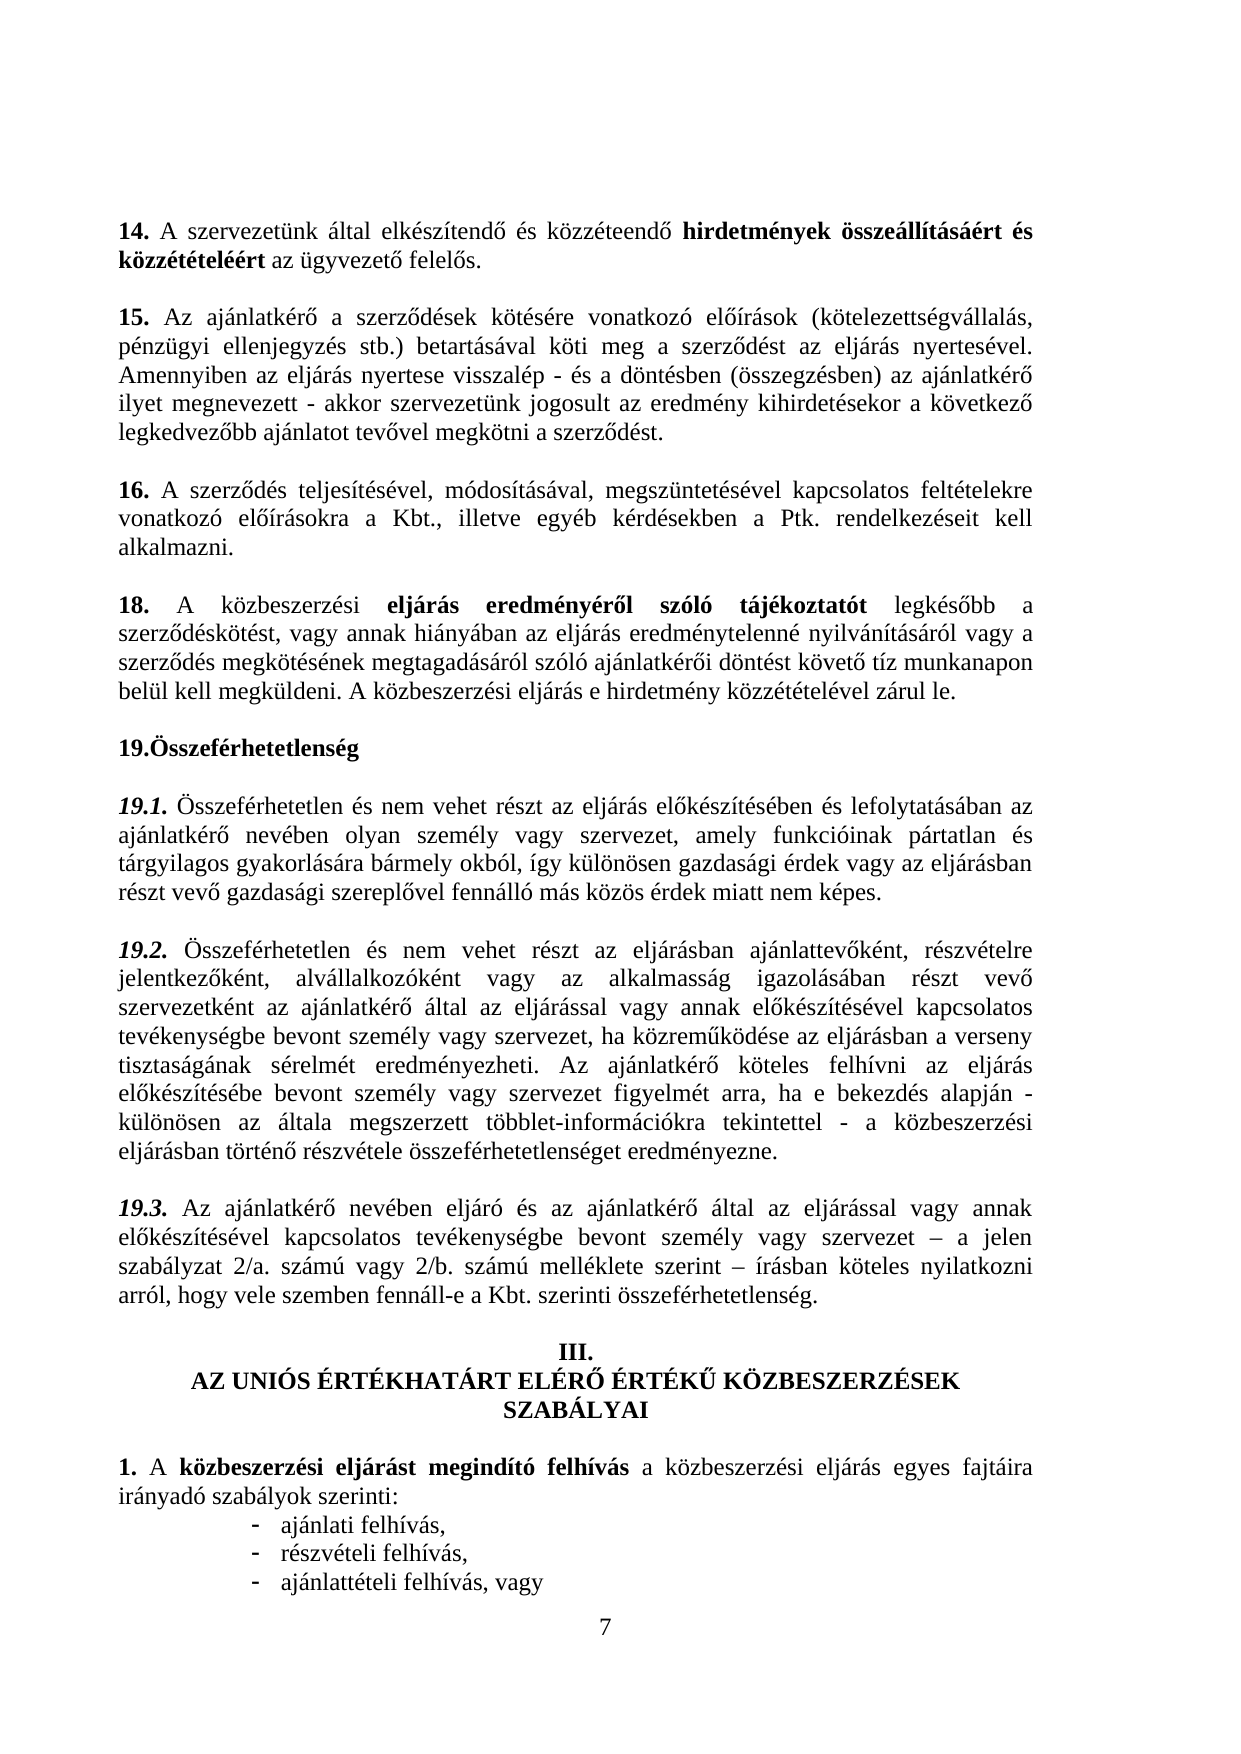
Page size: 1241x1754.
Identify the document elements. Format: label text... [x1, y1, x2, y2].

text 19.2. Összeférhetetlen és nem vehet részt az eljárásban ajánlattevőként, részvételre jelentkezőként, alvállalkozóként vagy az alkalmasság igazolásában részt vevő szervezetként az ajánlatkérő által az eljárással vagy annak előkészítésével kapcsolatos tevékenységbe bevont személy vagy szervezet, ha közreműködése az eljárásban a verseny tisztaságának sérelmét eredményezheti. Az ajánlatkérő köteles felhívni az eljárás előkészítésébe bevont személy vagy szervezet figyelmét arra, ha e bekezdés alapján - különösen az általa megszerzett többlet-információkra tekintettel - a közbeszerzési eljárásban történő részvétele összeférhetetlenséget eredményezne. [118, 935, 1033, 1165]
text 19.3. Az ajánlatkérő nevében eljáró és az ajánlatkérő által az eljárással vagy annak előkészítésével kapcsolatos tevékenységbe bevont személy vagy szervezet – a jelen szabályzat 2/a. számú vagy 2/b. számú melléklete szerint – írásban köteles nyilatkozni arról, hogy vele szemben fennáll-e a Kbt. szerinti összeférhetetlenség. [118, 1193, 1033, 1308]
text 19.Összeférhetetlenség [118, 733, 1033, 762]
text 15. Az ajánlatkérő a szerződések kötésére vonatkozó előírások (kötelezettségvállalás, pénzügyi ellenjegyzés stb.) betartásával köti meg a szerződést az eljárás nyertesével. Amennyiben az eljárás nyertese visszalép - és a döntésben (összegzésben) az ajánlatkérő ilyet megnevezett - akkor szervezetünk jogosult az eredmény kihirdetésekor a következő legkedvezőbb ajánlatot tevővel megkötni a szerződést. [118, 302, 1033, 446]
list ajánlattételi felhívás, vagy [251, 1567, 1033, 1596]
list részvételi felhívás, [251, 1538, 1033, 1567]
list III. [118, 1337, 1033, 1366]
list ajánlati felhívás, [251, 1510, 1033, 1538]
list 1. A közbeszerzési eljárást megindító felhívás a közbeszerzési eljárás egyes fajtáira irányadó szabályok szerinti: [118, 1452, 1033, 1510]
list 14. A szervezetünk által elkészítendő és közzéteendő hirdetmények összeállításáért és közzétételéért az ügyvezető felelős. [118, 216, 1033, 273]
text 19.1. Összeférhetetlen és nem vehet részt az eljárás előkészítésében és lefolytatásában az ajánlatkérő nevében olyan személy vagy szervezet, amely funkcióinak pártatlan és tárgyilagos gyakorlására bármely okból, így különösen gazdasági érdek vagy az eljárásban részt vevő gazdasági szereplővel fennálló más közös érdek miatt nem képes. [118, 791, 1033, 906]
list Az uniós értékhatárt elérő értékű közbeszerzések szabályai [118, 1366, 1033, 1423]
text 18. A közbeszerzési eljárás eredményéről szóló tájékoztatót legkésőbb a szerződéskötést, vagy annak hiányában az eljárás eredménytelenné nyilvánításáról vagy a szerződés megkötésének megtagadásáról szóló ajánlatkérői döntést követő tíz munkanapon belül kell megküldeni. A közbeszerzési eljárás e hirdetmény közzétételével zárul le. [118, 590, 1033, 705]
text 16. A szerződés teljesítésével, módosításával, megszüntetésével kapcsolatos feltételekre vonatkozó előírásokra a Kbt., illetve egyéb kérdésekben a Ptk. rendelkezéseit kell alkalmazni. [118, 475, 1033, 561]
